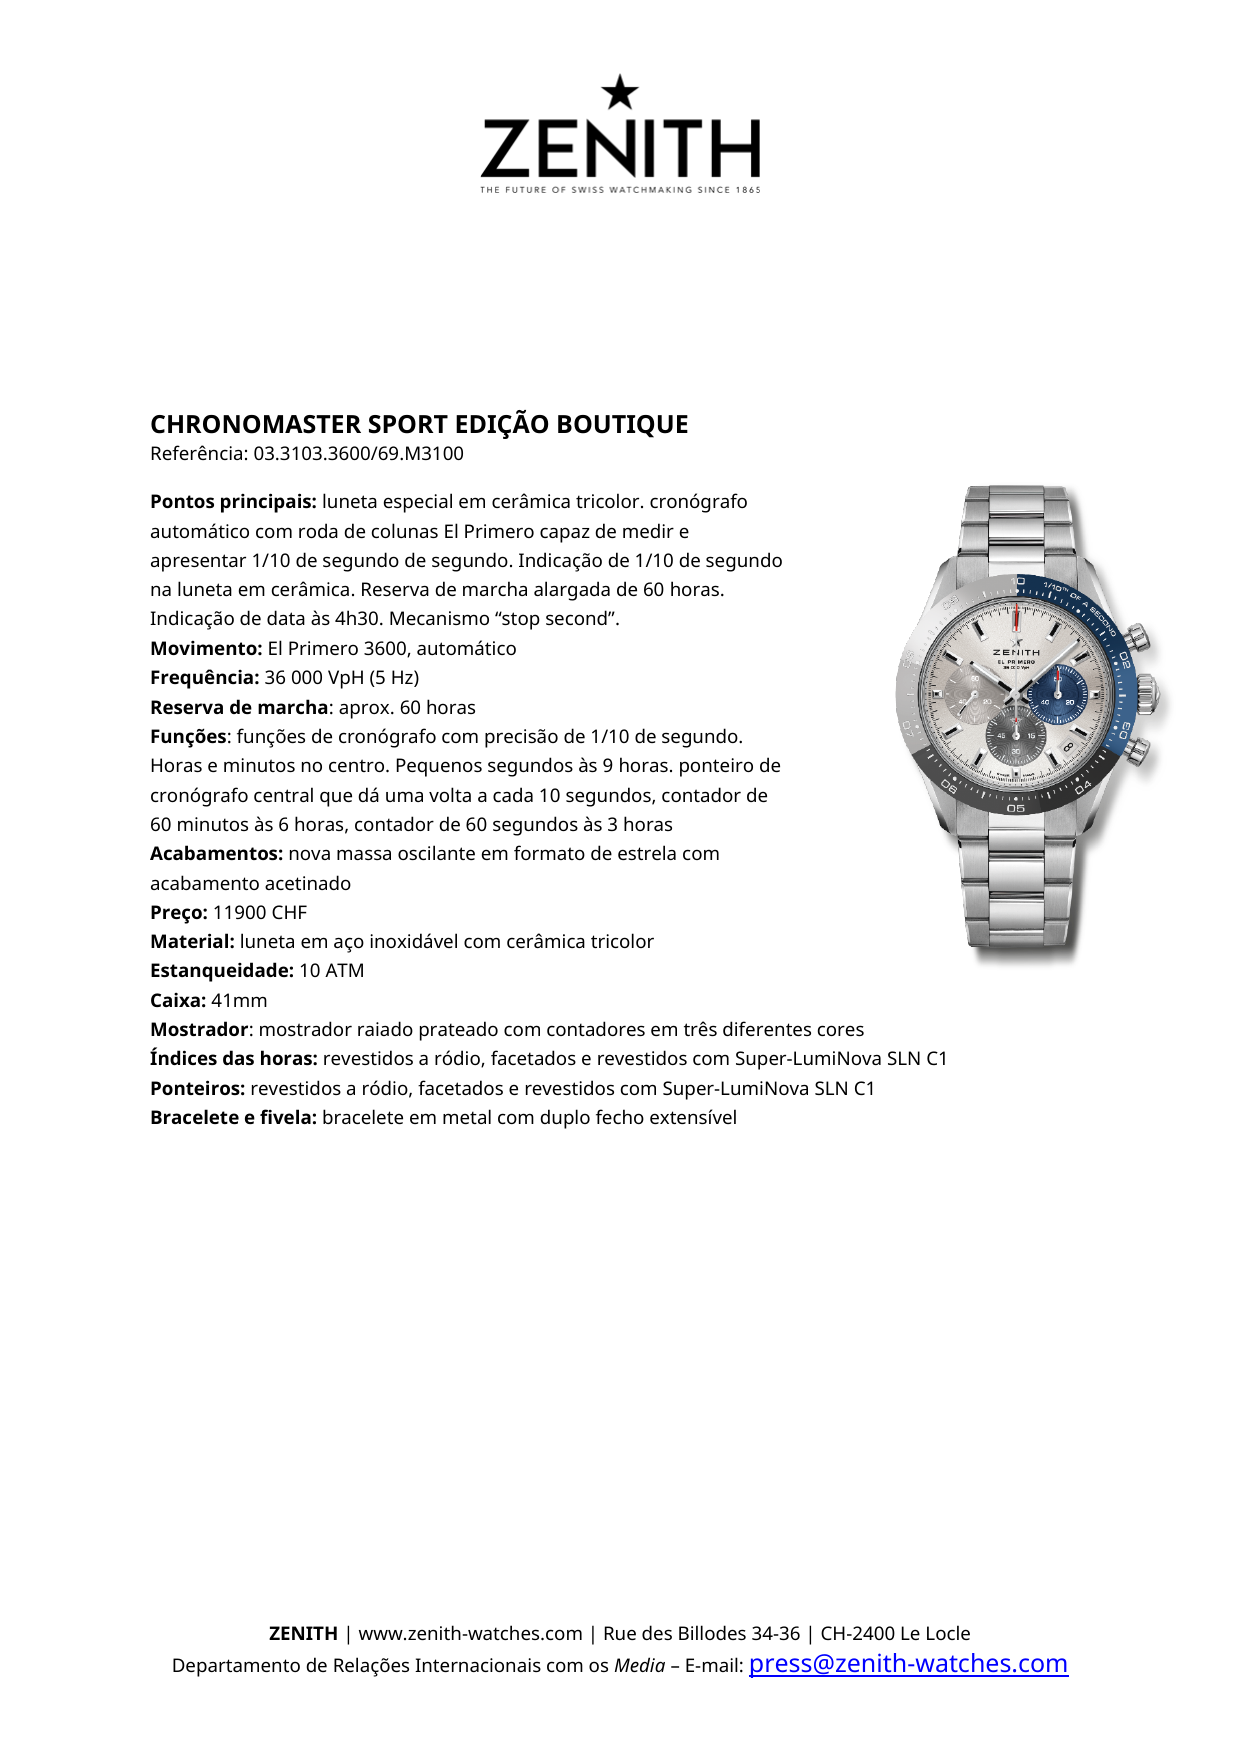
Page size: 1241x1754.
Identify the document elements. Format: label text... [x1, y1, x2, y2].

picture [807, 408, 1222, 999]
text Estanqueidade: 10 ATM [150, 958, 807, 983]
text Pontos principais: luneta especial em cerâmica tricolor. cronógrafo automático com roda de colunas El Primero capaz de medir e apresentar 1/10 de segundo de segundo. Indicação de 1/10 de segundo na luneta em cerâmica. Reserva de marcha alargada de 60 horas. Indicação de data às 4h30. Mecanismo “stop second”. [150, 489, 807, 631]
text Material: luneta em aço inoxidável com cerâmica tricolor [150, 928, 807, 954]
text Referência: 03.3103.3600/69.M3100 [150, 440, 807, 466]
text Reserva de marcha: aprox. 60 horas [150, 694, 807, 720]
text Mostrador: mostrador raiado prateado com contadores em três diferentes cores [150, 1016, 1090, 1042]
text CHRONOMASTER SPORT EDIÇÃO BOUTIQUE [150, 406, 1090, 440]
text Preço: 11900 CHF [150, 899, 807, 925]
text Frequência: 36 000 VpH (5 Hz) [150, 664, 807, 690]
picture [480, 73, 760, 193]
text Bracelete e fivela: bracelete em metal com duplo fecho extensível [150, 1104, 1090, 1129]
text Funções: funções de cronógrafo com precisão de 1/10 de segundo. Horas e minutos no centro. Pequenos segundos às 9 horas. ponteiro de cronógrafo central que dá uma volta a cada 10 segundos, contador de 60 minutos às 6 horas, contador de 60 segundos às 3 horas [150, 723, 807, 837]
text Acabamentos: nova massa oscilante em formato de estrela com acabamento acetinado [150, 841, 807, 895]
text Ponteiros: revestidos a ródio, facetados e revestidos com Super-LumiNova SLN C1 [150, 1075, 1090, 1100]
text Caixa: 41mm [150, 987, 1090, 1012]
text Índices das horas: revestidos a ródio, facetados e revestidos com Super-LumiNova SLN C1 [150, 1046, 1090, 1071]
text Movimento: El Primero 3600, automático [150, 635, 807, 661]
